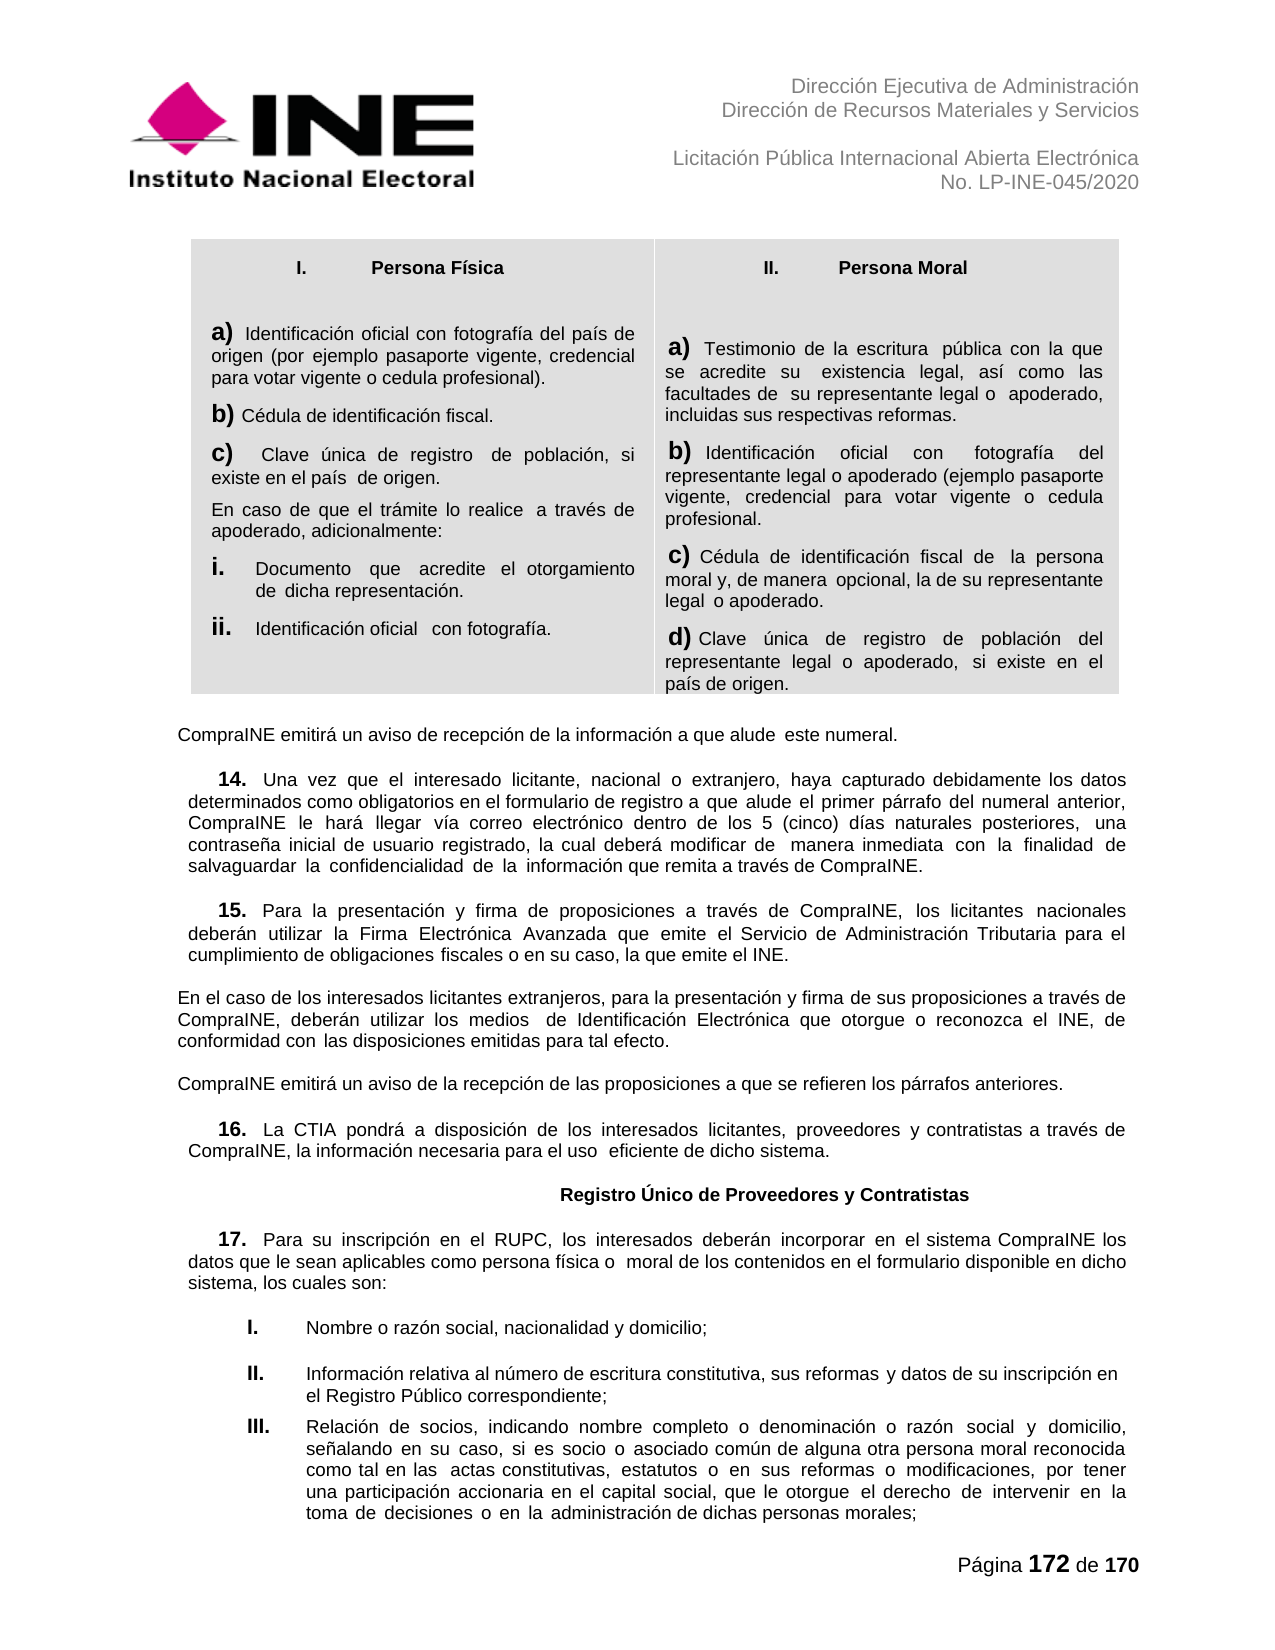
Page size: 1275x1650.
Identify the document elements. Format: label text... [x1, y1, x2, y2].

text CompraINE emitirá un aviso de recepción de la información a que alude este numeral. [177, 723, 1126, 745]
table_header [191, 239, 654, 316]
list Nombre o razón social, nacionalidad y domicilio; [247, 1315, 1139, 1339]
list Información relativa al número de escritura constitutiva, sus reformas y datos de su inscripción en el Registro Público correspondiente; [247, 1361, 1126, 1406]
picture [129, 82, 474, 187]
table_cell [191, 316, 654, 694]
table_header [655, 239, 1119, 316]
list La CTIA pondrá a disposición de los interesados licitantes, proveedores y contratistas a través de CompraINE, la información necesaria para el uso eficiente de dicho sistema. [188, 1116, 1126, 1162]
subtitle Registro Único de Proveedores y Contratistas [390, 1183, 1139, 1205]
text CompraINE emitirá un aviso de la recepción de las proposiciones a que se refieren los párrafos anteriores. [177, 1073, 1126, 1095]
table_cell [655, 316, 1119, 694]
text En el caso de los interesados licitantes extranjeros, para la presentación y firma de sus proposiciones a través de CompraINE, deberán utilizar los medios de Identificación Electrónica que otorgue o reconozca el INE, de conformidad con las disposiciones emitidas para tal efecto. [177, 987, 1126, 1052]
list Una vez que el interesado licitante, nacional o extranjero, haya capturado debidamente los datos determinados como obligatorios en el formulario de registro a que alude el primer párrafo del numeral anterior, CompraINE le hará llegar vía correo electrónico dentro de los 5 (cinco) días naturales posteriores, una contraseña inicial de usuario registrado, la cual deberá modificar de manera inmediata con la finalidad de salvaguardar la confidencialidad de la información que remita a través de CompraINE. [188, 767, 1126, 877]
list Relación de socios, indicando nombre completo o denominación o razón social y domicilio, señalando en su caso, si es socio o asociado común de alguna otra persona moral reconocida como tal en las actas constitutivas, estatutos o en sus reformas o modificaciones, por tener una participación accionaria en el capital social, que le otorgue el derecho de intervenir en la toma de decisiones o en la administración de dichas personas morales; [247, 1413, 1126, 1524]
list Para su inscripción en el RUPC, los interesados deberán incorporar en el sistema CompraINE los datos que le sean aplicables como persona física o moral de los contenidos en el formulario disponible en dicho sistema, los cuales son: [188, 1227, 1127, 1294]
list Para la presentación y firma de proposiciones a través de CompraINE, los licitantes nacionales deberán utilizar la Firma Electrónica Avanzada que emite el Servicio de Administración Tributaria para el cumplimiento de obligaciones fiscales o en su caso, la que emite el INE. [188, 898, 1126, 965]
